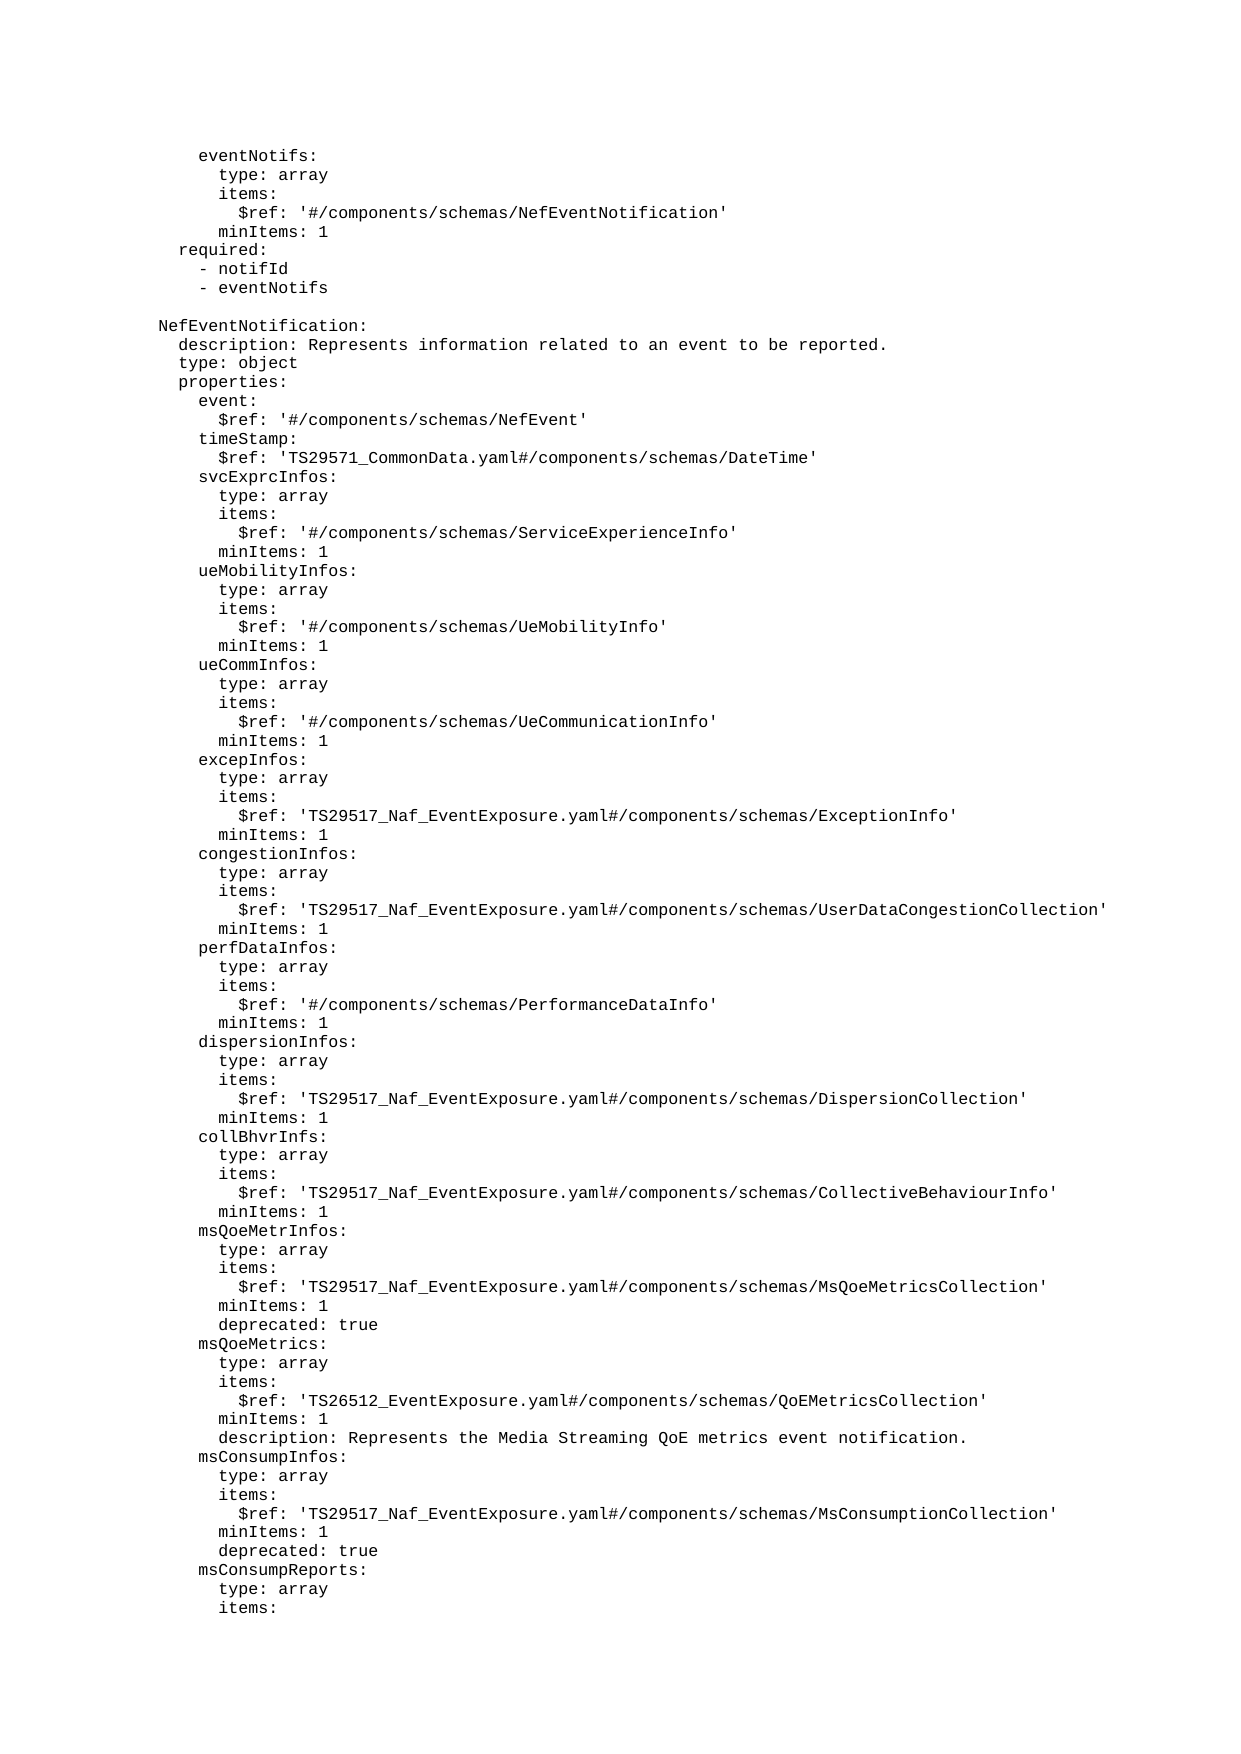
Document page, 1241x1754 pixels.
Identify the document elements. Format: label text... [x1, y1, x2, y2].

text description: Represents information related to an event to be reported. [118, 336, 1122, 355]
text event: [118, 393, 1122, 412]
text minItems: 1 [118, 1524, 1122, 1543]
text description: Represents the Media Streaming QoE metrics event notification. [118, 1430, 1122, 1449]
text $ref: '#/components/schemas/ServiceExperienceInfo' [118, 525, 1122, 544]
text type: array [118, 958, 1122, 977]
text deprecated: true [118, 1317, 1122, 1336]
text $ref: 'TS29517_Naf_EventExposure.yaml#/components/schemas/CollectiveBehaviourInfo' [118, 1185, 1122, 1203]
text type: array [118, 1467, 1122, 1486]
text items: [118, 694, 1122, 713]
text required: [118, 242, 1122, 261]
text minItems: 1 [118, 544, 1122, 562]
text $ref: 'TS29517_Naf_EventExposure.yaml#/components/schemas/ExceptionInfo' [118, 808, 1122, 826]
text ueCommInfos: [118, 657, 1122, 676]
text $ref: 'TS29517_Naf_EventExposure.yaml#/components/schemas/MsQoeMetricsCollection' [118, 1279, 1122, 1298]
text excepInfos: [118, 751, 1122, 770]
text dispersionInfos: [118, 1034, 1122, 1053]
text items: [118, 1599, 1122, 1618]
text type: array [118, 167, 1122, 185]
text perfDataInfos: [118, 939, 1122, 958]
text items: [118, 185, 1122, 204]
text $ref: 'TS29517_Naf_EventExposure.yaml#/components/schemas/DispersionCollection' [118, 1090, 1122, 1109]
text $ref: '#/components/schemas/UeMobilityInfo' [118, 619, 1122, 638]
text msConsumpReports: [118, 1562, 1122, 1581]
text items: [118, 1260, 1122, 1279]
text items: [118, 1486, 1122, 1505]
text $ref: '#/components/schemas/NefEventNotification' [118, 204, 1122, 223]
text timeStamp: [118, 431, 1122, 449]
text minItems: 1 [118, 1203, 1122, 1222]
text minItems: 1 [118, 732, 1122, 751]
text $ref: '#/components/schemas/NefEvent' [118, 412, 1122, 431]
text NefEventNotification: [118, 317, 1122, 336]
text eventNotifs: [118, 148, 1122, 167]
text ueMobilityInfos: [118, 562, 1122, 581]
text type: array [118, 1241, 1122, 1260]
text minItems: 1 [118, 638, 1122, 657]
text properties: [118, 374, 1122, 393]
text items: [118, 1373, 1122, 1392]
text items: [118, 600, 1122, 619]
text type: array [118, 1053, 1122, 1072]
text minItems: 1 [118, 1109, 1122, 1128]
text minItems: 1 [118, 826, 1122, 845]
text - notifId [118, 261, 1122, 280]
text type: array [118, 770, 1122, 789]
text msQoeMetrics: [118, 1336, 1122, 1354]
text - eventNotifs [118, 280, 1122, 298]
text items: [118, 789, 1122, 808]
text $ref: 'TS29517_Naf_EventExposure.yaml#/components/schemas/UserDataCongestionCollection' [118, 902, 1122, 921]
text type: object [118, 355, 1122, 374]
text minItems: 1 [118, 1411, 1122, 1430]
text items: [118, 506, 1122, 525]
text items: [118, 977, 1122, 996]
text type: array [118, 1354, 1122, 1373]
text type: array [118, 581, 1122, 600]
text items: [118, 1072, 1122, 1090]
text type: array [118, 487, 1122, 506]
text items: [118, 883, 1122, 902]
text $ref: 'TS29517_Naf_EventExposure.yaml#/components/schemas/MsConsumptionCollection' [118, 1505, 1122, 1524]
text minItems: 1 [118, 223, 1122, 242]
text $ref: '#/components/schemas/UeCommunicationInfo' [118, 713, 1122, 732]
text msConsumpInfos: [118, 1449, 1122, 1467]
text type: array [118, 676, 1122, 694]
text svcExprcInfos: [118, 468, 1122, 487]
text minItems: 1 [118, 1298, 1122, 1317]
text minItems: 1 [118, 1015, 1122, 1034]
text minItems: 1 [118, 921, 1122, 939]
text $ref: 'TS29571_CommonData.yaml#/components/schemas/DateTime' [118, 449, 1122, 468]
text type: array [118, 1147, 1122, 1166]
text type: array [118, 1581, 1122, 1599]
text collBhvrInfs: [118, 1128, 1122, 1147]
text $ref: 'TS26512_EventExposure.yaml#/components/schemas/QoEMetricsCollection' [118, 1392, 1122, 1411]
text congestionInfos: [118, 845, 1122, 864]
text $ref: '#/components/schemas/PerformanceDataInfo' [118, 996, 1122, 1015]
text deprecated: true [118, 1543, 1122, 1562]
text type: array [118, 864, 1122, 883]
text items: [118, 1166, 1122, 1185]
text msQoeMetrInfos: [118, 1222, 1122, 1241]
